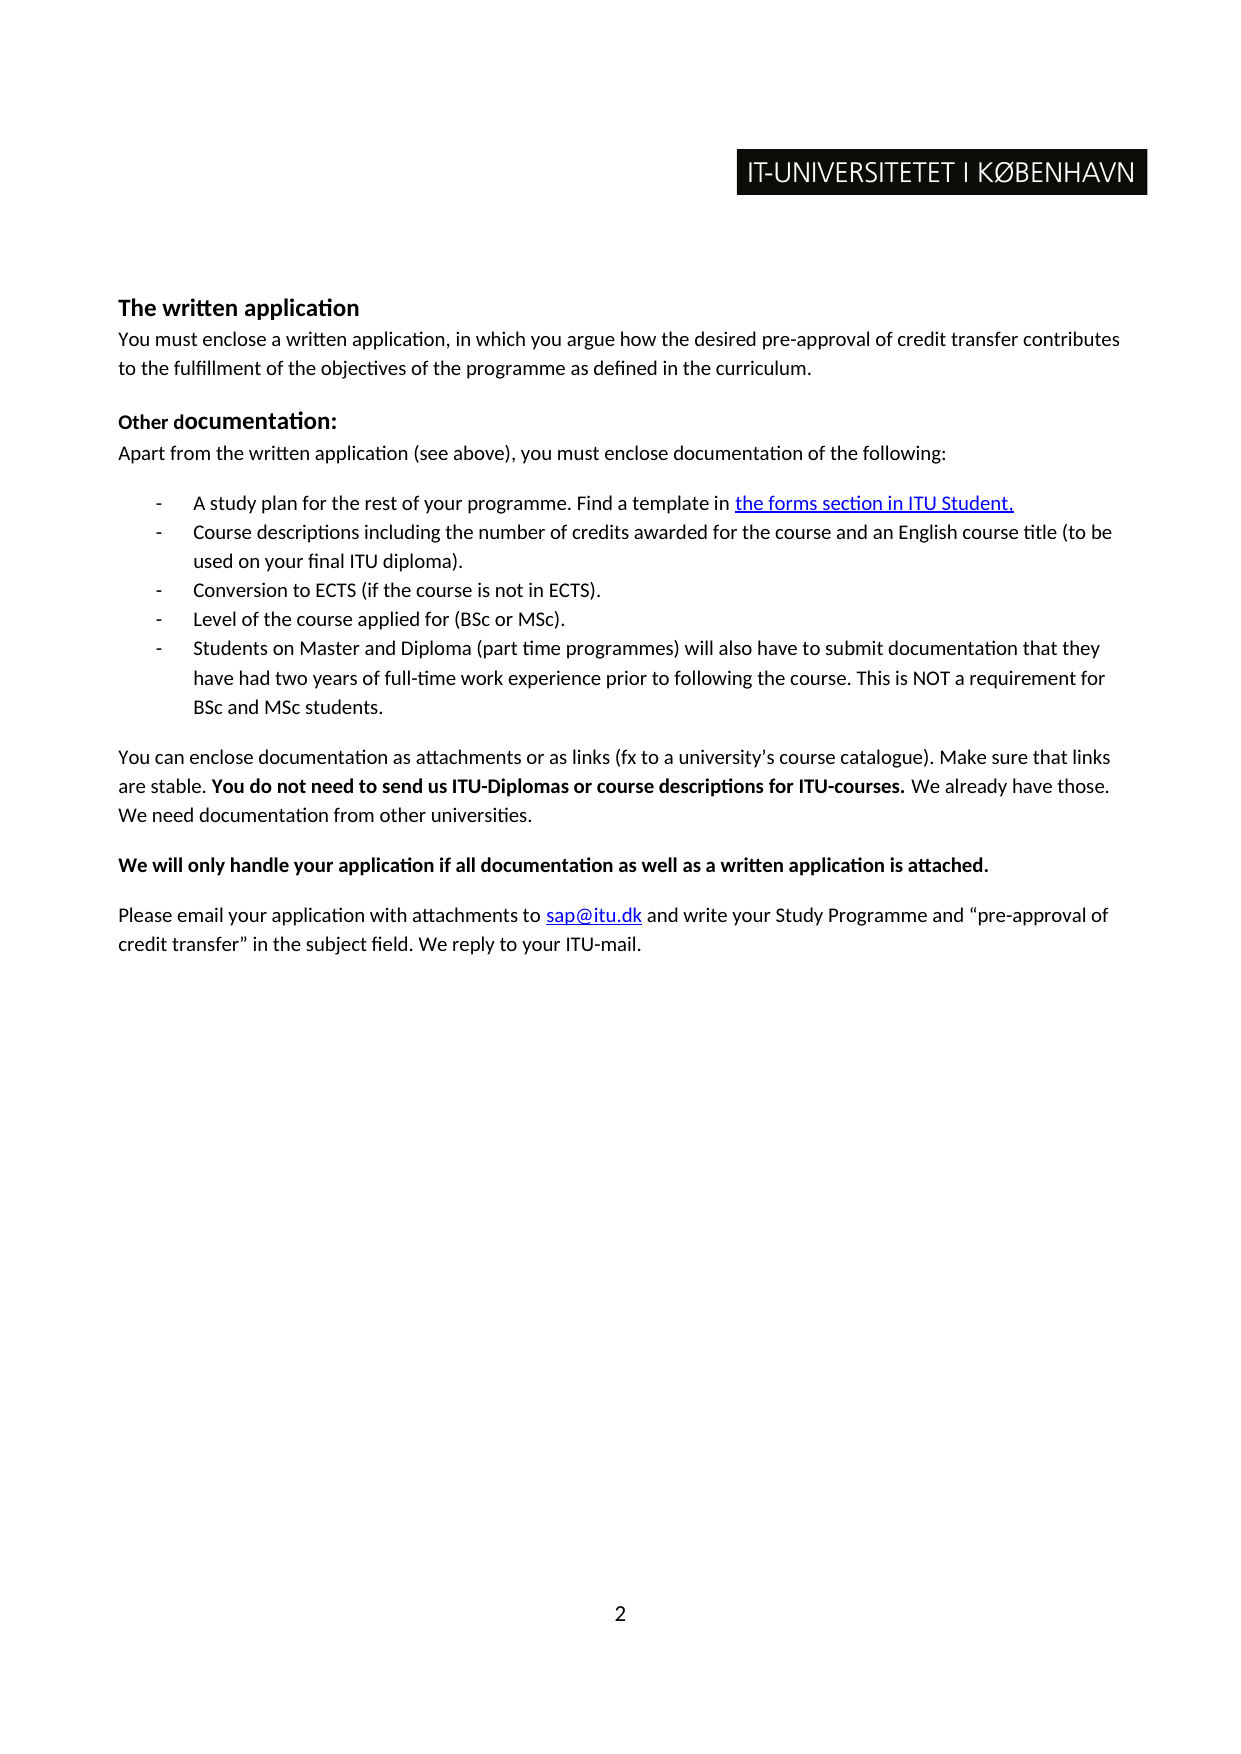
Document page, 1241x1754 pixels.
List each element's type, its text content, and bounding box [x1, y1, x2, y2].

list A study plan for the rest of your programme. Find a template in the forms section in ITU Student, [156, 490, 1122, 515]
text The written application You must enclose a written application, in which you argue how the desired pre-approval of credit transfer contributes to the fulfillment of the objectives of the programme as defined in the curriculum. [118, 292, 1122, 381]
list Students on Master and Diploma (part time programmes) will also have to submit documentation that they have had two years of full-time work experience prior to following the course. This is NOT a requirement for BSc and MSc students. [156, 636, 1122, 719]
list Level of the course applied for (BSc or MSc). [156, 606, 1122, 632]
text You can enclose documentation as attachments or as links (fx to a university’s course catalogue). Make sure that links are stable. You do not need to send us ITU-Diplomas or course descriptions for ITU-courses. We already have those. We need documentation from other universities. [118, 744, 1122, 828]
text We will only handle your application if all documentation as well as a written application is attached. [118, 852, 1122, 878]
text Other documentation: Apart from the written application (see above), you must enclose documentation of the following: [118, 406, 1122, 465]
picture [736, 149, 1148, 195]
text Please email your application with attachments to sap@itu.dk and write your Study Programme and “pre-approval of credit transfer” in the subject field. We reply to your ITU-mail. [118, 902, 1122, 957]
list Course descriptions including the number of credits awarded for the course and an English course title (to be used on your final ITU diploma). [156, 519, 1122, 573]
list Conversion to ECTS (if the course is not in ECTS). [156, 577, 1122, 603]
